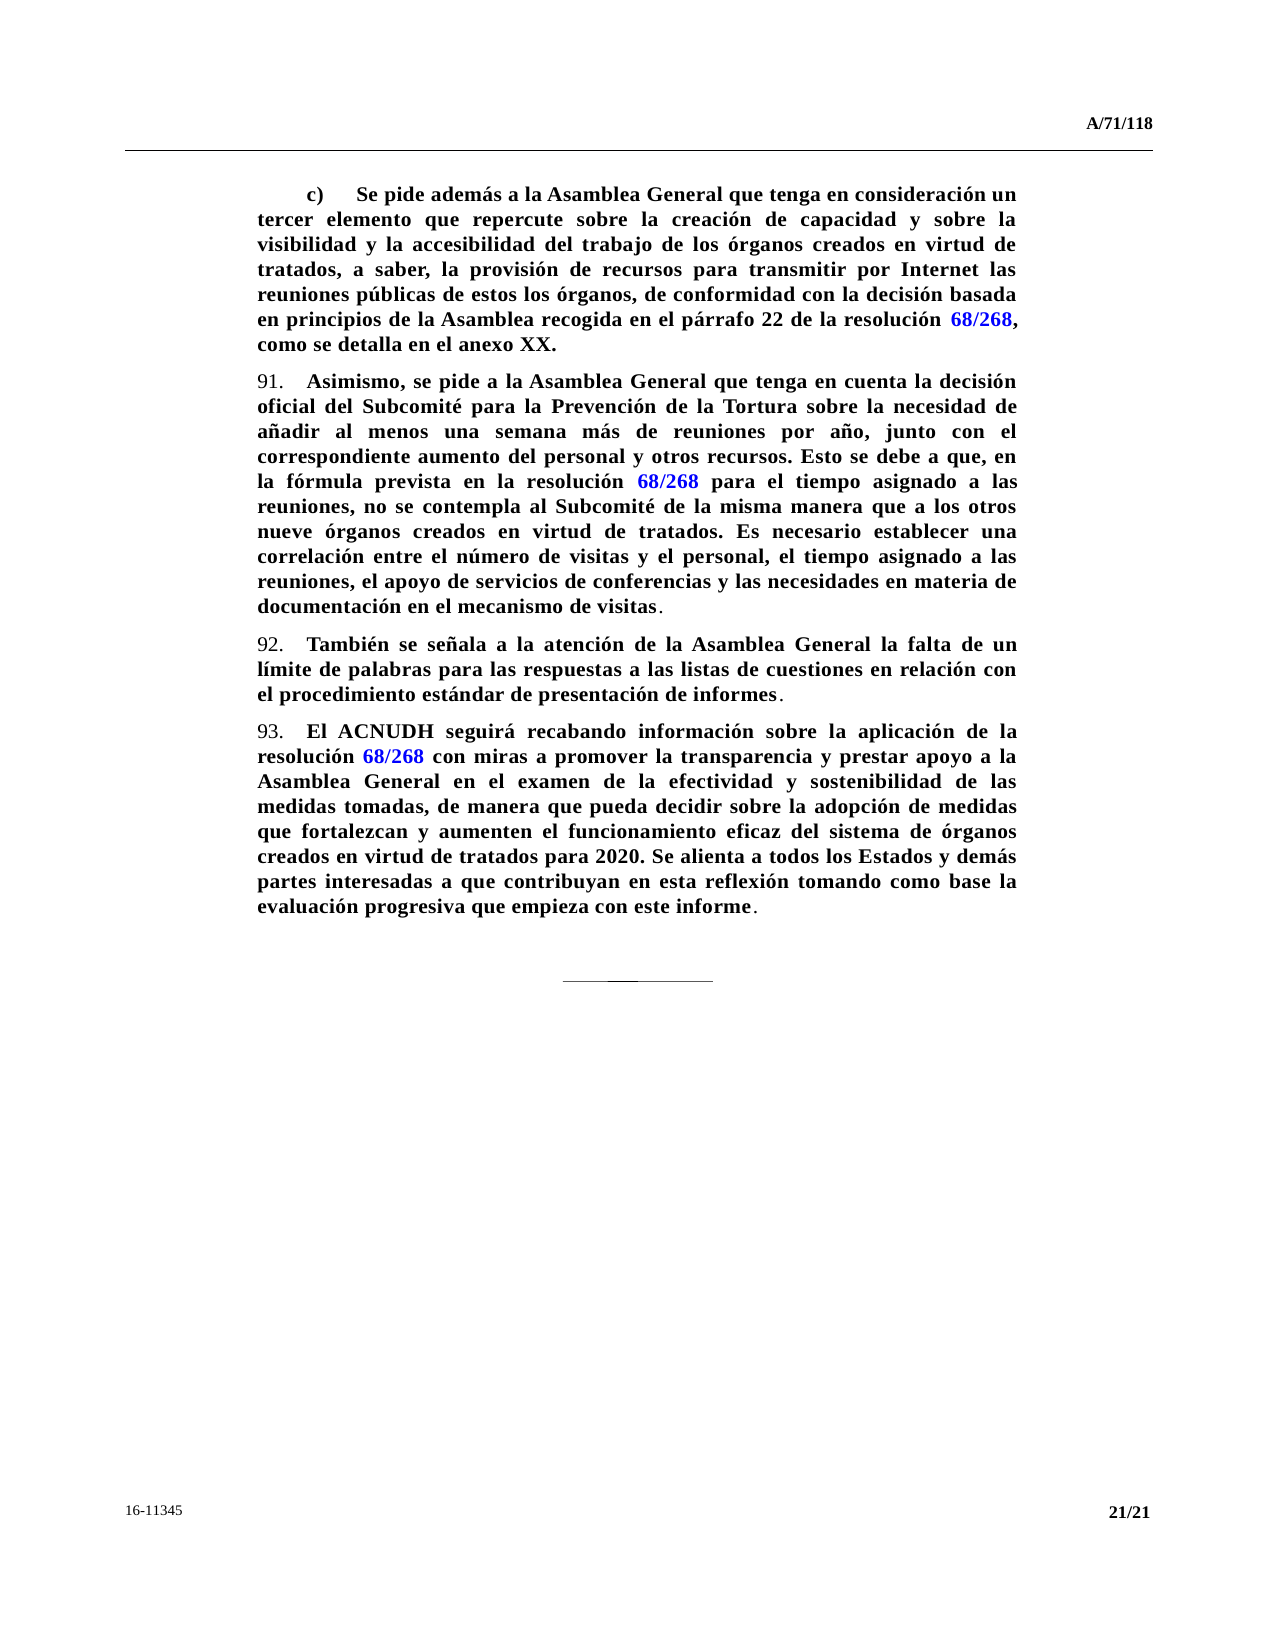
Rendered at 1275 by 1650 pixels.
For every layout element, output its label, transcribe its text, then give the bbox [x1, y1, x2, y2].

list También se señala a la atención de la Asamblea General la falta de un límite de palabras para las respuestas a las listas de cuestiones en relación con el procedimiento estándar de presentación de informes. [257, 631, 1019, 706]
list El ACNUDH seguirá recabando información sobre la aplicación de la resolución 68/268 con miras a promover la transparencia y prestar apoyo a la Asamblea General en el examen de la efectividad y sostenibilidad de las medidas tomadas, de manera que pueda decidir sobre la adopción de medidas que fortalezcan y aumenten el funcionamiento eficaz del sistema de órganos creados en virtud de tratados para 2020. Se alienta a todos los Estados y demás partes interesadas a que contribuyan en esta reflexión tomando como base la evaluación progresiva que empieza con este informe. [257, 719, 1019, 919]
list Asimismo, se pide a la Asamblea General que tenga en cuenta la decisión oficial del Subcomité para la Prevención de la Tortura sobre la necesidad de añadir al menos una semana más de reuniones por año, junto con el correspondiente aumento del personal y otros recursos. Esto se debe a que, en la fórmula prevista en la resolución 68/268 para el tiempo asignado a las reuniones, no se contempla al Subcomité de la misma manera que a los otros nueve órganos creados en virtud de tratados. Es necesario establecer una correlación entre el número de visitas y el personal, el tiempo asignado a las reuniones, el apoyo de servicios de conferencias y las necesidades en materia de documentación en el mecanismo de visitas. [257, 369, 1019, 619]
text c) Se pide además a la Asamblea General que tenga en consideración un tercer elemento que repercute sobre la creación de capacidad y sobre la visibilidad y la accesibilidad del trabajo de los órganos creados en virtud de tratados, a saber, la provisión de recursos para transmitir por Internet las reuniones públicas de estos los órganos, de conformidad con la decisión basada en principios de la Asamblea recogida en el párrafo 22 de la resolución 68/268, como se detalla en el anexo XX. [257, 181, 1018, 356]
